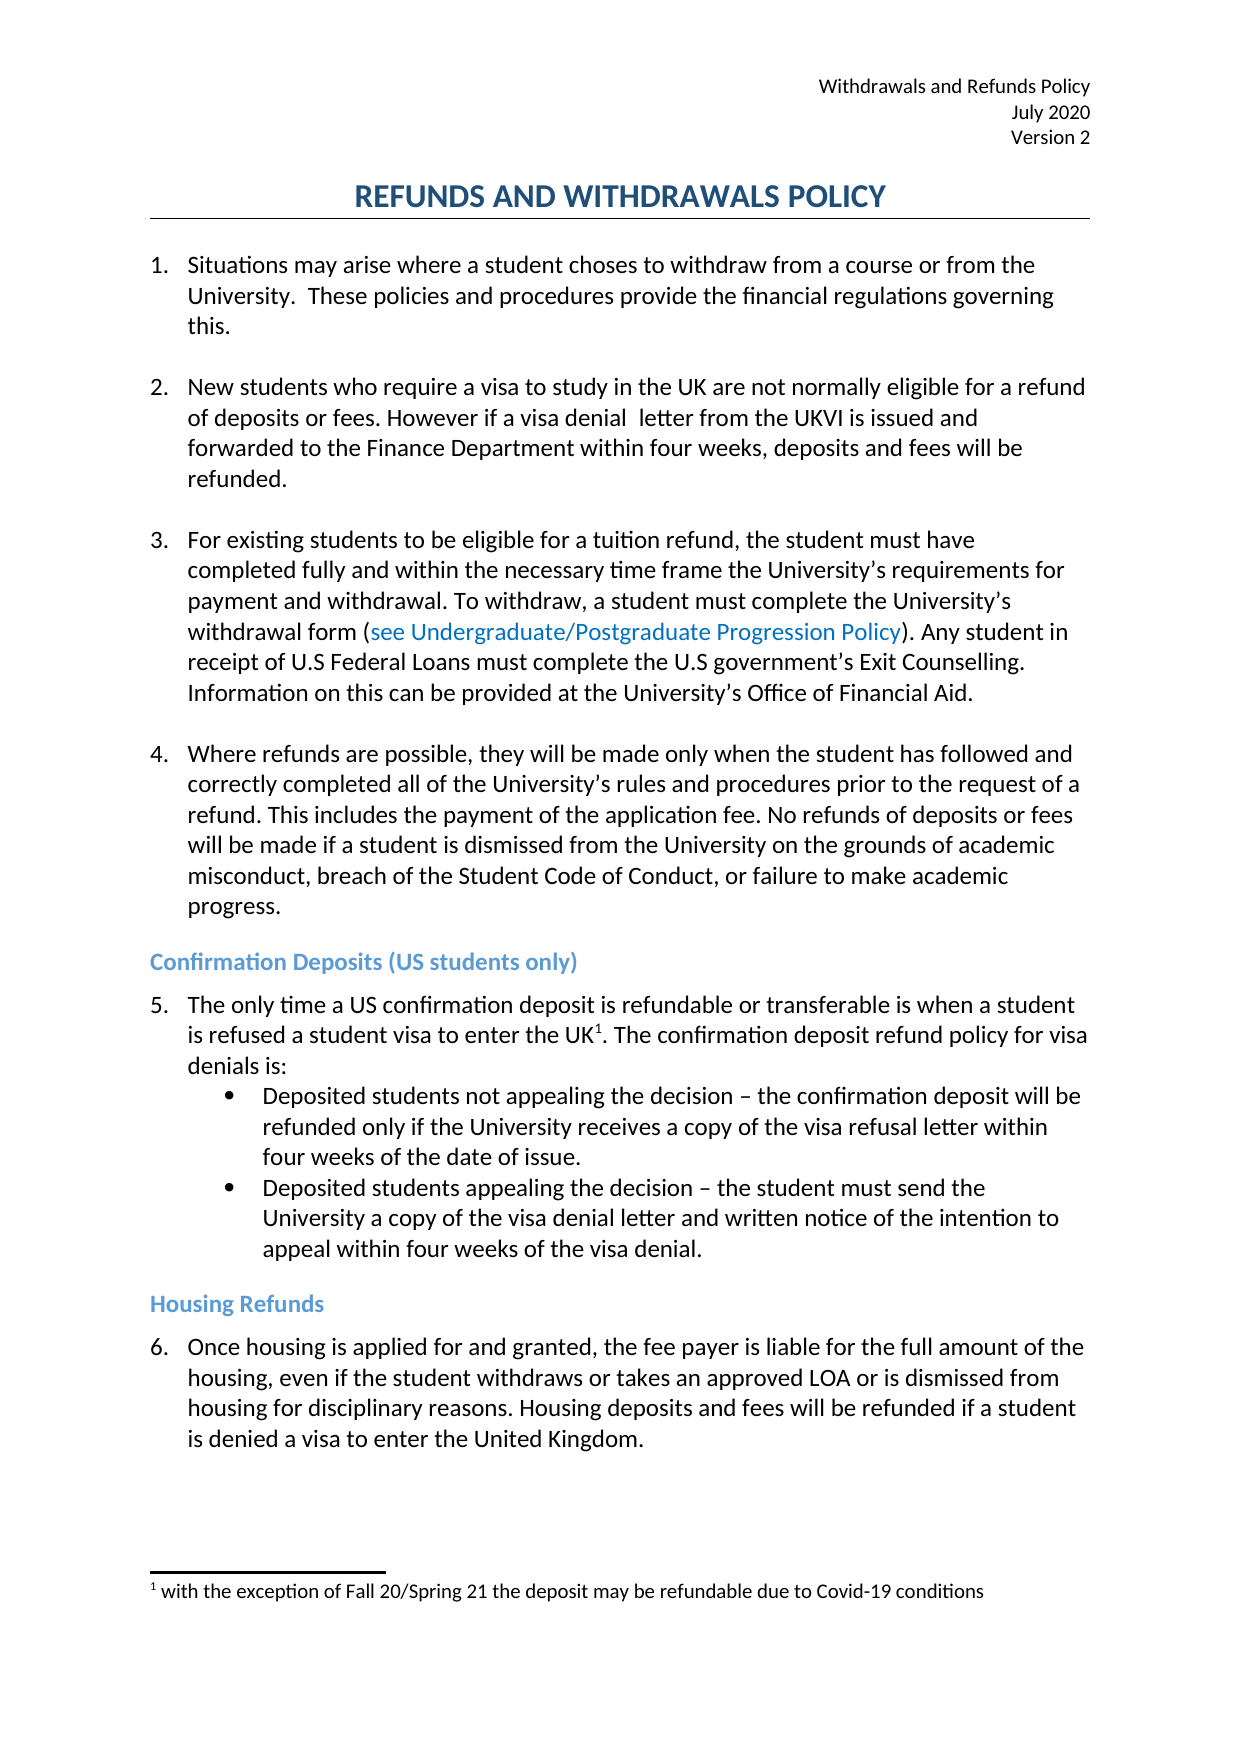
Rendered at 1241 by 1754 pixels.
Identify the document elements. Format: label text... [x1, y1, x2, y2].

subtitle Confirmation Deposits (US students only) [150, 946, 1090, 976]
list Deposited students not appealing the decision – the confirmation deposit will be refunded only if the University receives a copy of the visa refusal letter within four weeks of the date of issue. [225, 1080, 1090, 1172]
list Situations may arise where a student choses to withdraw from a course or from the University. These policies and procedures provide the financial regulations governing this. [150, 249, 1090, 341]
list The only time a US confirmation deposit is refundable or transferable is when a student is refused a student visa to enter the UK. The confirmation deposit refund policy for visa denials is: [150, 989, 1090, 1080]
list Deposited students appealing the decision – the student must send the University a copy of the visa denial letter and written notice of the intention to appeal within four weeks of the visa denial. [225, 1172, 1090, 1263]
list Once housing is applied for and granted, the fee payer is liable for the full amount of the housing, even if the student withdraws or takes an approved LOA or is dismissed from housing for disciplinary reasons. Housing deposits and fees will be refunded if a student is denied a visa to enter the United Kingdom. [150, 1332, 1090, 1454]
list Where refunds are possible, they will be made only when the student has followed and correctly completed all of the University’s rules and procedures prior to the request of a refund. This includes the payment of the application fee. No refunds of deposits or fees will be made if a student is dismissed from the University on the grounds of academic misconduct, breach of the Student Code of Conduct, or failure to make academic progress. [150, 738, 1090, 921]
subtitle REFUNDS AND WITHDRAWALS POLICY [150, 175, 1090, 218]
subtitle Housing Refunds [150, 1288, 1090, 1319]
list For existing students to be eligible for a tuition refund, the student must have completed fully and within the necessary time frame the University’s requirements for payment and withdrawal. To withdraw, a student must complete the University’s withdrawal form (see Undergraduate/Postgraduate Progression Policy). Any student in receipt of U.S Federal Loans must complete the U.S government’s Exit Counselling. Information on this can be provided at the University’s Office of Financial Aid. [150, 524, 1090, 707]
list New students who require a visa to study in the UK are not normally eligible for a refund of deposits or fees. However if a visa denial letter from the UKVI is issued and forwarded to the Finance Department within four weeks, deposits and fees will be refunded. [150, 371, 1090, 493]
